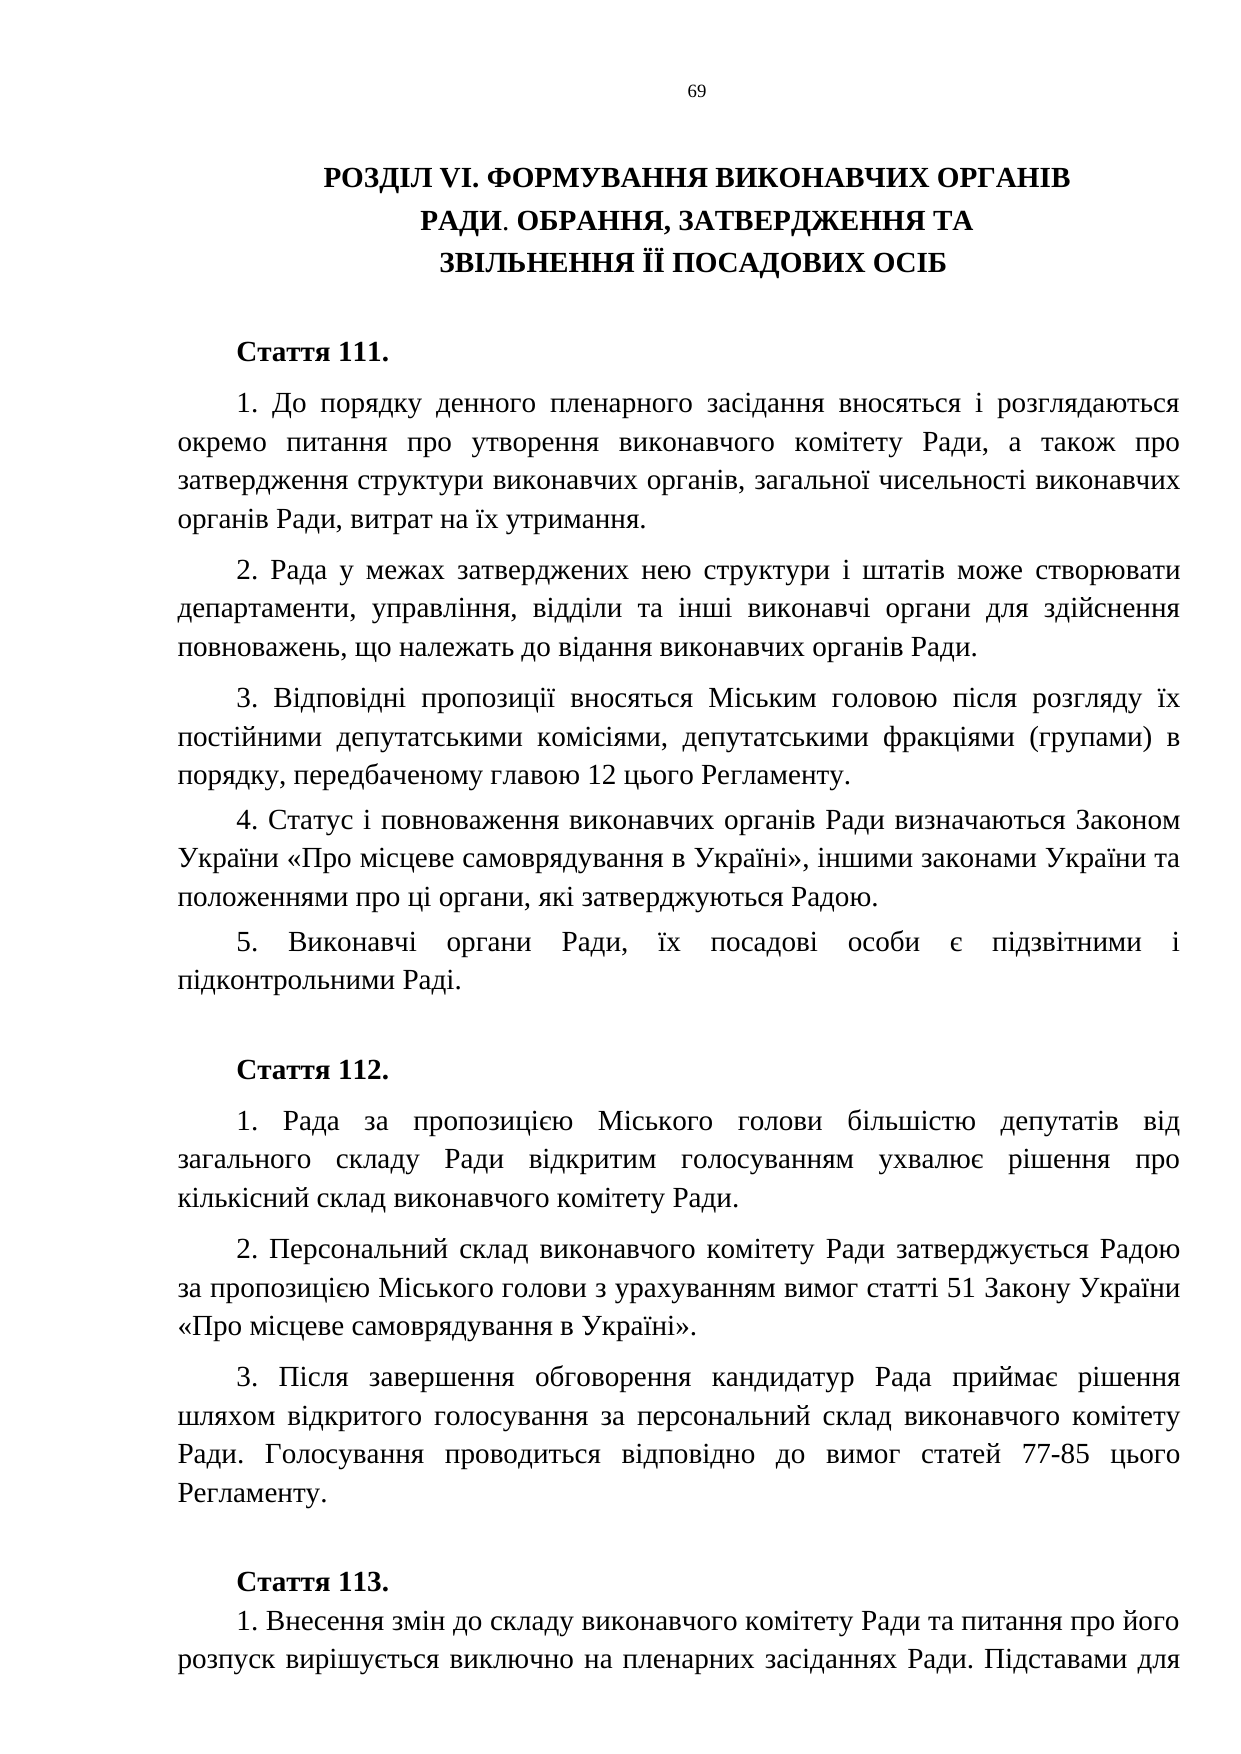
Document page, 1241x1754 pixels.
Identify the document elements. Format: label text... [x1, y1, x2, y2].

text 3. Відповідні пропозиції вносяться Міським головою після розгляду їх постійними депутатськими комісіями, депутатськими фракціями (групами) в порядку, передбаченому главою 12 цього Регламенту. [177, 680, 1181, 791]
text 2. Персональний склад виконавчого комітету Ради затверджується Радою за пропозицією Міського голови з урахуванням вимог статті 51 Закону України «Про місцеве самоврядування в Україні». [177, 1231, 1181, 1342]
text 3. Після завершення обговорення кандидатур Рада приймає рішення шляхом відкритого голосування за персональний склад виконавчого комітету Ради. Голосування проводиться відповідно до вимог статей 77-85 цього Регламенту. [177, 1359, 1181, 1508]
text Стаття 111. [177, 334, 1181, 368]
text Стаття 112. [177, 1052, 1181, 1086]
text 1. До порядку денного пленарного засідання вносяться і розглядаються окремо питання про утворення виконавчого комітету Ради, а також про затвердження структури виконавчих органів, загальної чисельності виконавчих органів Ради, витрат на їх утримання. [177, 385, 1181, 534]
text 4. Статус і повноваження виконавчих органів Ради визначаються Законом України «Про місцеве самоврядування в Україні», іншими законами України та положеннями про ці органи, які затверджуються Радою. [177, 802, 1181, 913]
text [177, 1603, 1181, 1675]
text Стаття 113. [177, 1564, 1181, 1598]
subtitle РАДИ. ОБРАННЯ, ЗАТВЕРДЖЕННЯ ТА [177, 203, 1181, 236]
text 2. Рада у межах затверджених нею структури і штатів може створювати департаменти, управління, відділи та інші виконавчі органи для здійснення повноважень, що належать до відання виконавчих органів Ради. [177, 552, 1181, 663]
text 1. Рада за пропозицією Міського голови більшістю депутатів від загального складу Ради відкритим голосуванням ухвалює рішення про кількісний склад виконавчого комітету Ради. [177, 1103, 1181, 1214]
subtitle ЗВІЛЬНЕННЯ ЇЇ ПОСАДОВИХ ОСІБ [177, 245, 1181, 324]
subtitle РОЗДІЛ VI. ФОРМУВАННЯ ВИКОНАВЧИХ ОРГАНІВ [177, 161, 1181, 194]
text 5. Виконавчі органи Ради, їх посадові особи є підзвітними і підконтрольними Раді. [177, 924, 1181, 996]
